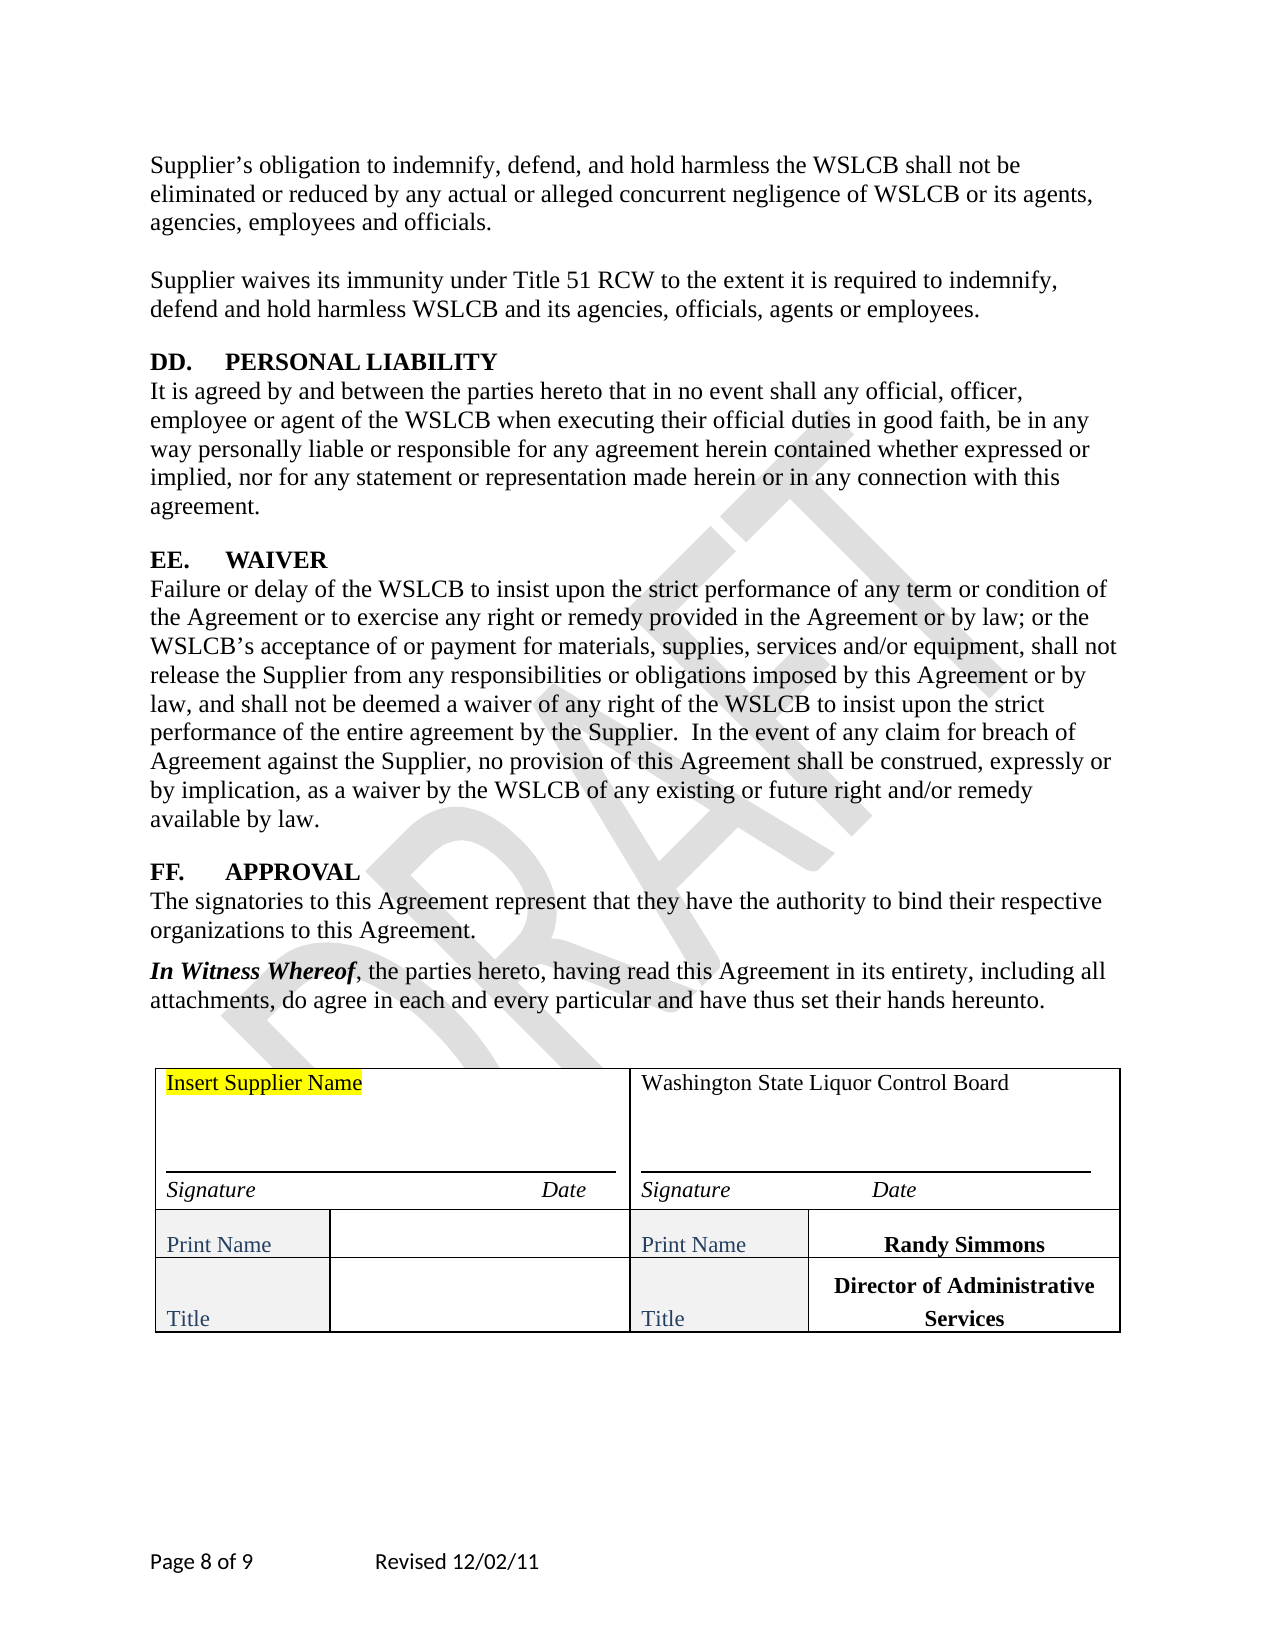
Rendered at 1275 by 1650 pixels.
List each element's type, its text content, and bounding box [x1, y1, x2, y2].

table_cell Print Name [156, 1210, 329, 1257]
table_header Washington State Liquor Control Board Signature Date [631, 1069, 1119, 1209]
subtitle Failure or delay of the WSLCB to insist upon the strict performance of any term or condition of the Agreement or to exercise any right or remedy provided in the Agreement or by law; or the WSLCB’s acceptance of or payment for materials, supplies, services and/or equipment, shall not release the Supplier from any responsibilities or obligations imposed by this Agreement or by law, and shall not be deemed a waiver of any right of the WSLCB to insist upon the strict performance of the entire agreement by the Supplier. In the event of any claim for breach of Agreement against the Supplier, no provision of this Agreement shall be construed, expressly or by implication, as a waiver by the WSLCB of any existing or future right and/or remedy available by law. [150, 574, 1125, 832]
subtitle APPROVAL [150, 857, 1125, 886]
table_cell Randy Simmons [809, 1210, 1119, 1257]
subtitle WAIVER [150, 545, 1125, 574]
subtitle PERSONAL LIABILITY [150, 347, 1125, 376]
text It is agreed by and between the parties hereto that in no event shall any official, officer, employee or agent of the WSLCB when executing their official duties in good faith, be in any way personally liable or responsible for any agreement herein contained whether expressed or implied, nor for any statement or representation made herein or in any connection with this agreement. [150, 376, 1125, 520]
table_cell Title [156, 1258, 329, 1331]
text Supplier waives its immunity under Title 51 RCW to the extent it is required to indemnify, defend and hold harmless WSLCB and its agencies, officials, agents or employees. [150, 265, 1125, 322]
table_cell [331, 1210, 629, 1257]
subtitle The signatories to this Agreement represent that they have the authority to bind their respective organizations to this Agreement. [150, 886, 1125, 944]
table_cell Print Name [631, 1210, 808, 1257]
table_cell [331, 1258, 629, 1331]
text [150, 150, 1125, 236]
table_cell Title [631, 1258, 808, 1331]
text In Witness Whereof, the parties hereto, having read this Agreement in its entirety, including all attachments, do agree in each and every particular and have thus set their hands hereunto. [150, 956, 1125, 1014]
table_cell Director of Administrative Services [809, 1258, 1119, 1331]
table_header Insert Supplier Name Signature Date [156, 1069, 629, 1209]
